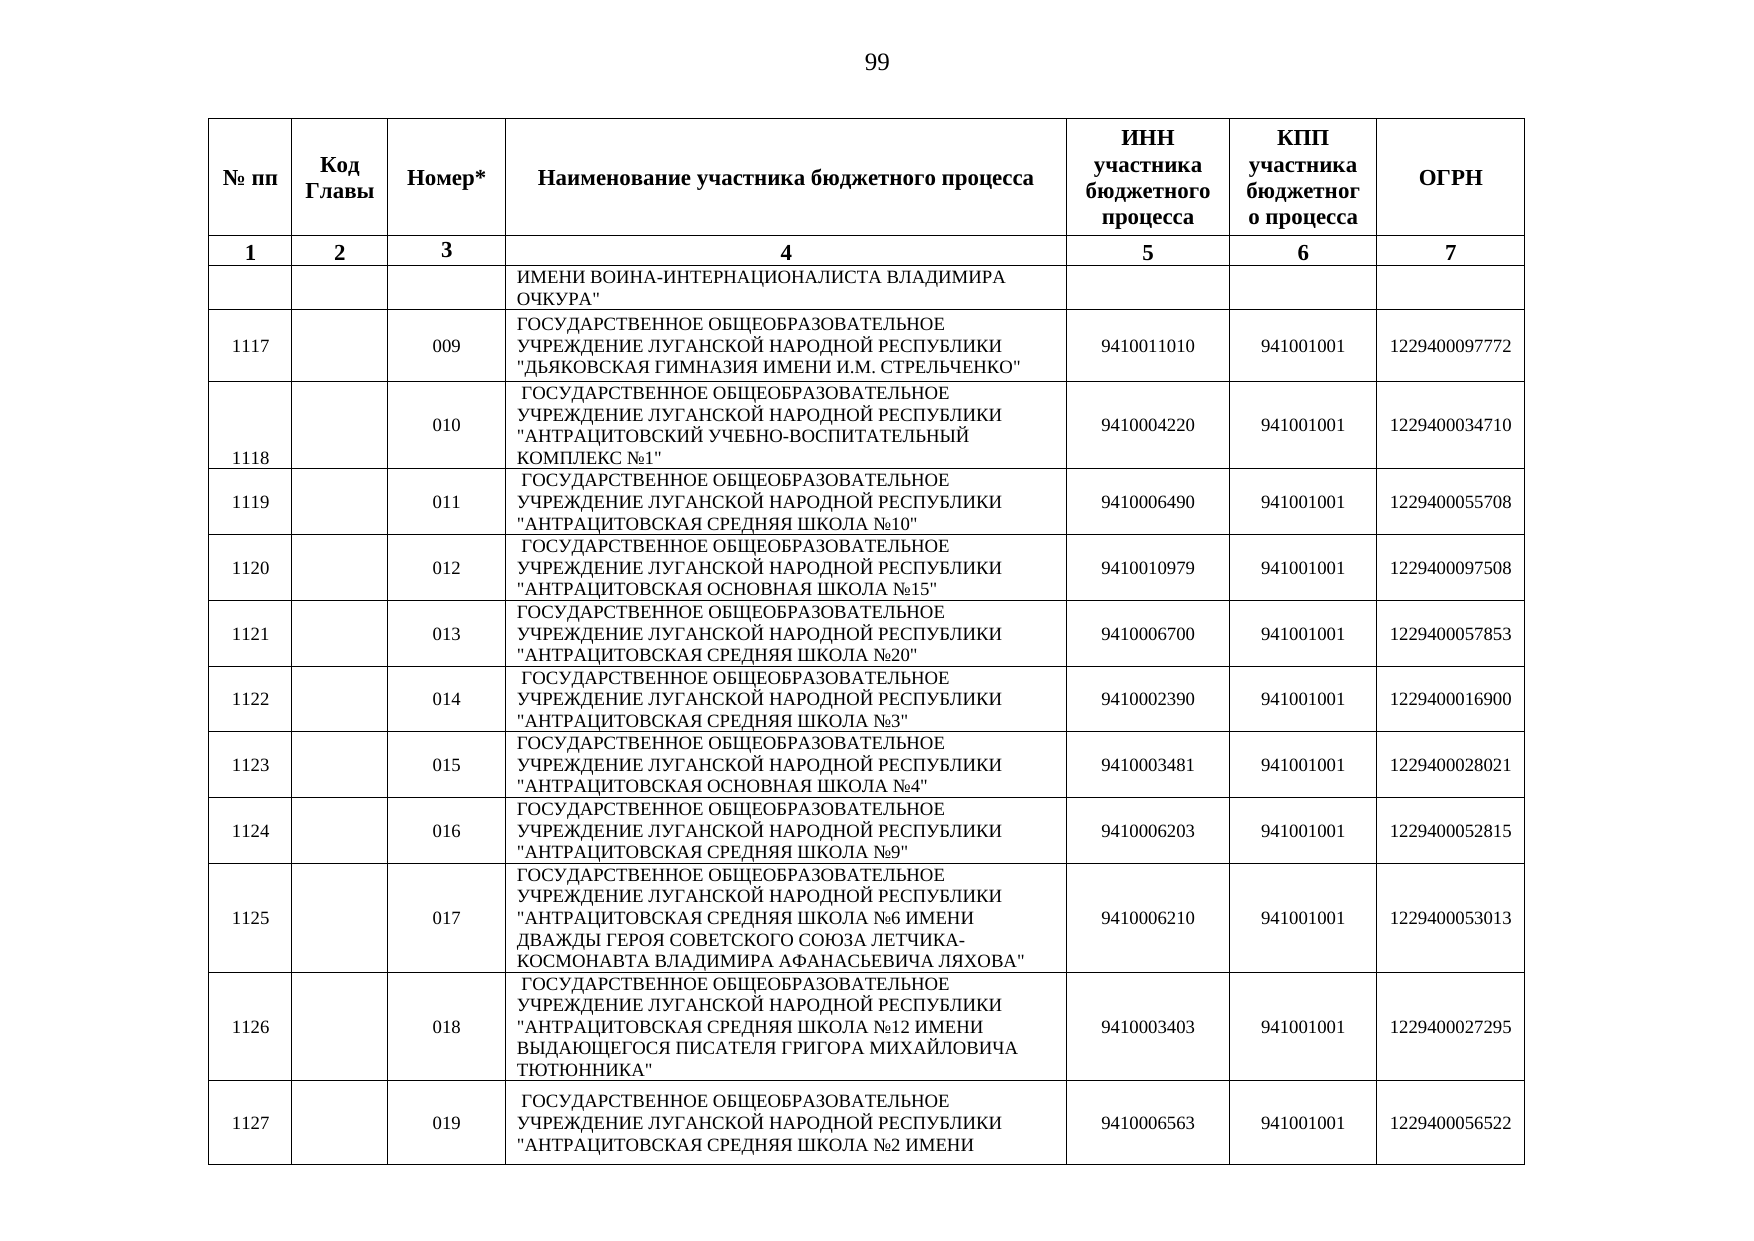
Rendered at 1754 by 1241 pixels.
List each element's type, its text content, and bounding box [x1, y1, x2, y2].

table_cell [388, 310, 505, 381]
table_cell 5 [1067, 236, 1229, 265]
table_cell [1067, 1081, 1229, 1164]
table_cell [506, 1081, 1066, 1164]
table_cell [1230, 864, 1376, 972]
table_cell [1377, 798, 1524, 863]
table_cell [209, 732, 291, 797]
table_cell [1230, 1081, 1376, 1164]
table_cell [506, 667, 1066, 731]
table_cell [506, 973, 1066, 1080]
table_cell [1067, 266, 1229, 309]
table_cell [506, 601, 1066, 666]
table_cell 4 [506, 236, 1066, 265]
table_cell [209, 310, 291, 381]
table_header № пп [209, 119, 291, 235]
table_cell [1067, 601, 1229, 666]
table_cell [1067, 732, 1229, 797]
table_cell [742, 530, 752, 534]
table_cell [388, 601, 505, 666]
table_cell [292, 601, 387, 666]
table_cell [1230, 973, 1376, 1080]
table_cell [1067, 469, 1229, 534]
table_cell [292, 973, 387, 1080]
table_header ОГРН [1377, 119, 1524, 235]
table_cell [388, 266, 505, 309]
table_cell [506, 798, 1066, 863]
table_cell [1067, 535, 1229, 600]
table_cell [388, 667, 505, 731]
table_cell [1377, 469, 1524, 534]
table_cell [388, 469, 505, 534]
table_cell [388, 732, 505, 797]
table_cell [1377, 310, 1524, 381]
table_cell 2 [292, 236, 387, 265]
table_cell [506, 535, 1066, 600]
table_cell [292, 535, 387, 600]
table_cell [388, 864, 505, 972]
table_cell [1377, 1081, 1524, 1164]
table_header Номер* [388, 119, 505, 235]
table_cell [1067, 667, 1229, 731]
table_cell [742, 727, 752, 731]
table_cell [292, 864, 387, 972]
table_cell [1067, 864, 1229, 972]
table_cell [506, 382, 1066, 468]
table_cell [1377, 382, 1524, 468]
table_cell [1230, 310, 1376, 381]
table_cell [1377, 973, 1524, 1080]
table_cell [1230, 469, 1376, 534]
table_cell 3 [388, 236, 505, 265]
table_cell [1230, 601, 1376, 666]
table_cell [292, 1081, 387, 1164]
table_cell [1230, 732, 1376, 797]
table_header Код Главы [292, 119, 387, 235]
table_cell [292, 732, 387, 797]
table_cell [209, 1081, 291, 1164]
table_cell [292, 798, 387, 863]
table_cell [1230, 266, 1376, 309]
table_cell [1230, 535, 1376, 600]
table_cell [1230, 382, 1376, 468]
table_cell 1 [209, 236, 291, 265]
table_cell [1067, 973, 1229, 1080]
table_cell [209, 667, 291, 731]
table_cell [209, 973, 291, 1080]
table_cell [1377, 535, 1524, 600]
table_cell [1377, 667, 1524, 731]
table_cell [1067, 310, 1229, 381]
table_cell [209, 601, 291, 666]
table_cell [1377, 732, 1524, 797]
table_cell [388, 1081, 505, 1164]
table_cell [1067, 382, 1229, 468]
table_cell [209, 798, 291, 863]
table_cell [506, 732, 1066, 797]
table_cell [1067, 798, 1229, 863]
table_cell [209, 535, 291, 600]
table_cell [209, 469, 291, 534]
table_header ИНН участника бюджетного процесса [1067, 119, 1229, 235]
table_cell 6 [1230, 236, 1376, 265]
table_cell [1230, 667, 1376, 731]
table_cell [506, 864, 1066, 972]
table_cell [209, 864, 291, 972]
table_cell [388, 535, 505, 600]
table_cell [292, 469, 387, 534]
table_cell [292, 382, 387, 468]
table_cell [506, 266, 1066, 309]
table_header Наименование участника бюджетного процесса [506, 119, 1066, 235]
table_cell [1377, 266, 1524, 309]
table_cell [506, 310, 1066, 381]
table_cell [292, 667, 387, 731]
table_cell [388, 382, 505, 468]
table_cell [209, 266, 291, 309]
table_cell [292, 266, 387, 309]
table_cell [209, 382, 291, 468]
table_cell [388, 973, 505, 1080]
table_header КПП участника бюджетного процесса [1230, 119, 1376, 235]
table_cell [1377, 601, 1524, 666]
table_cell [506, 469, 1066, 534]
table_cell 7 [1377, 236, 1524, 265]
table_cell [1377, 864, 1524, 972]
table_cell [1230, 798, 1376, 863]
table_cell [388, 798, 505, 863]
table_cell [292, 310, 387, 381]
